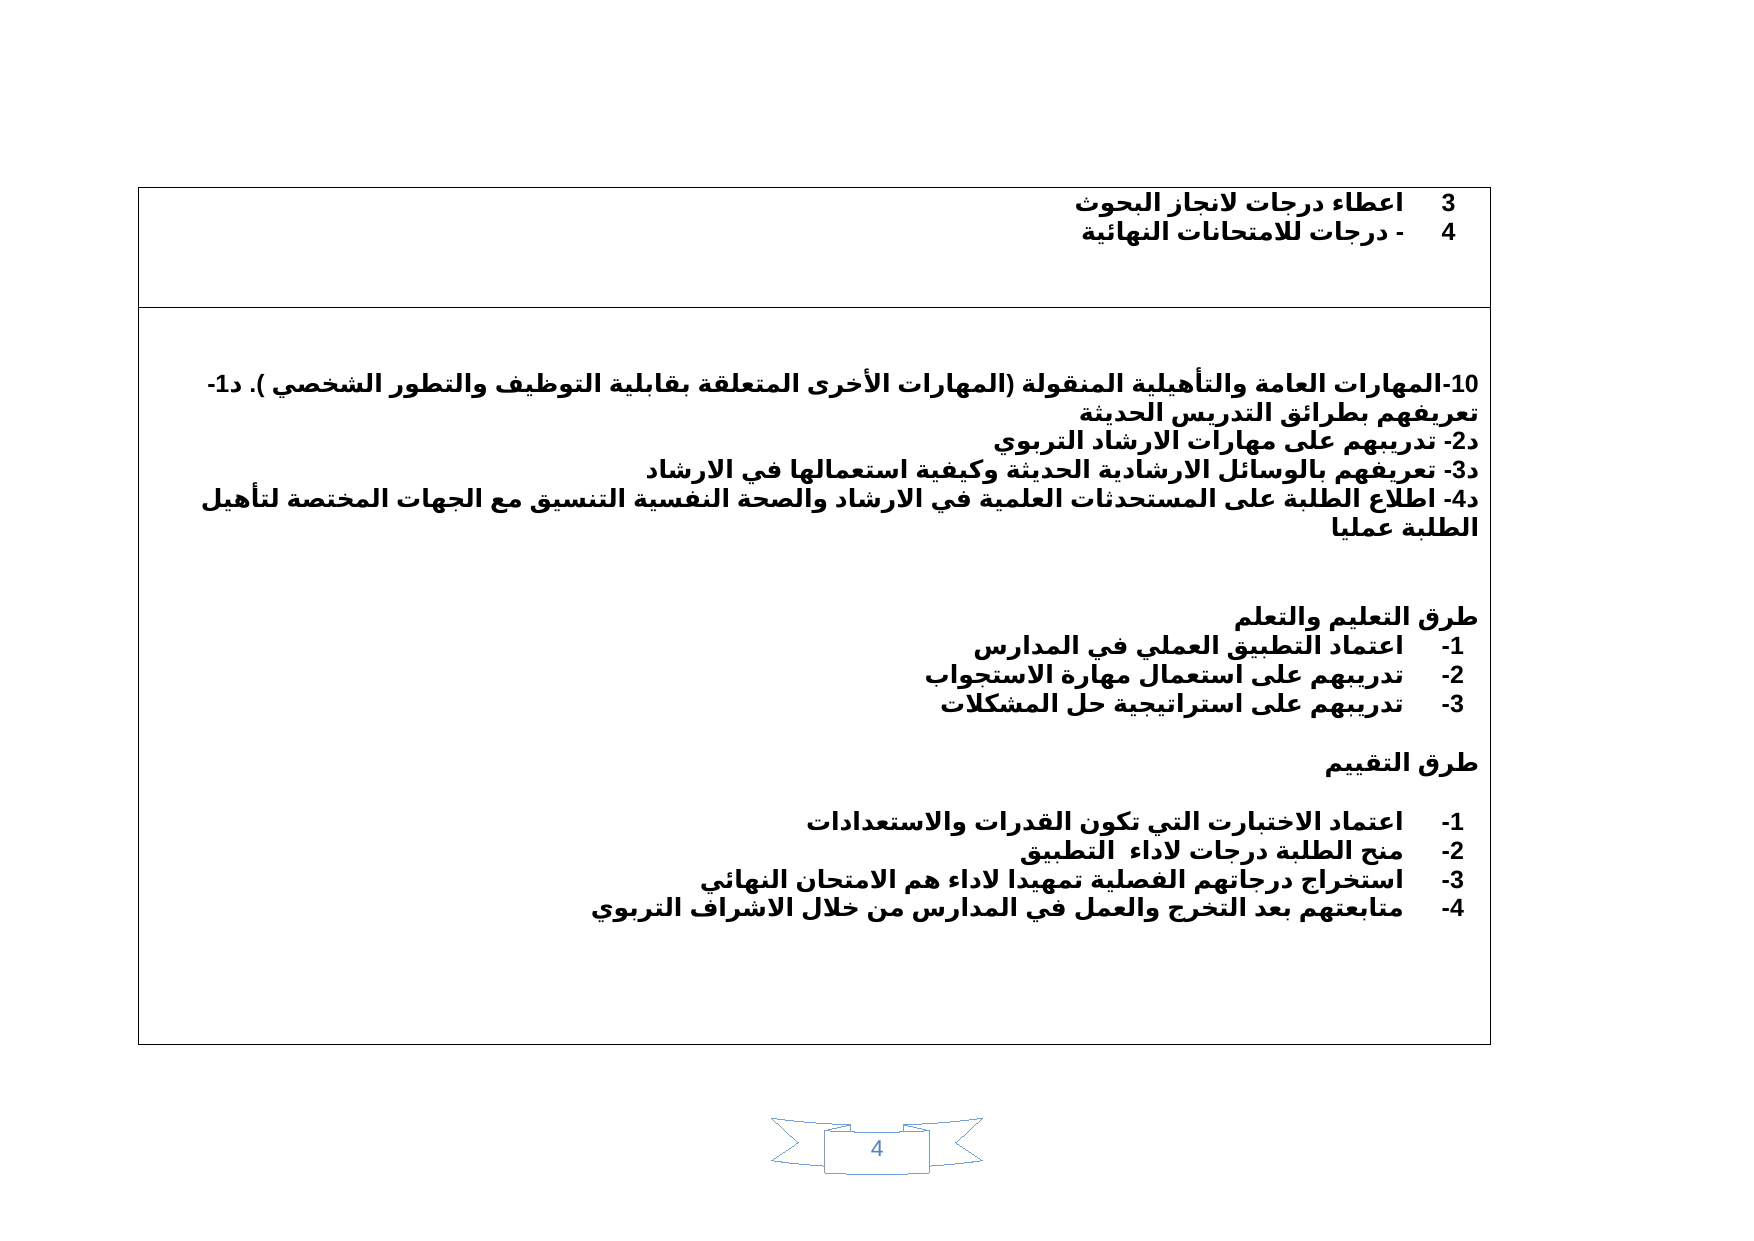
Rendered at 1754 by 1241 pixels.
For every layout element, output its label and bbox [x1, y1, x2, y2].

table_cell [139, 188, 1490, 307]
table_cell [139, 308, 1490, 1044]
